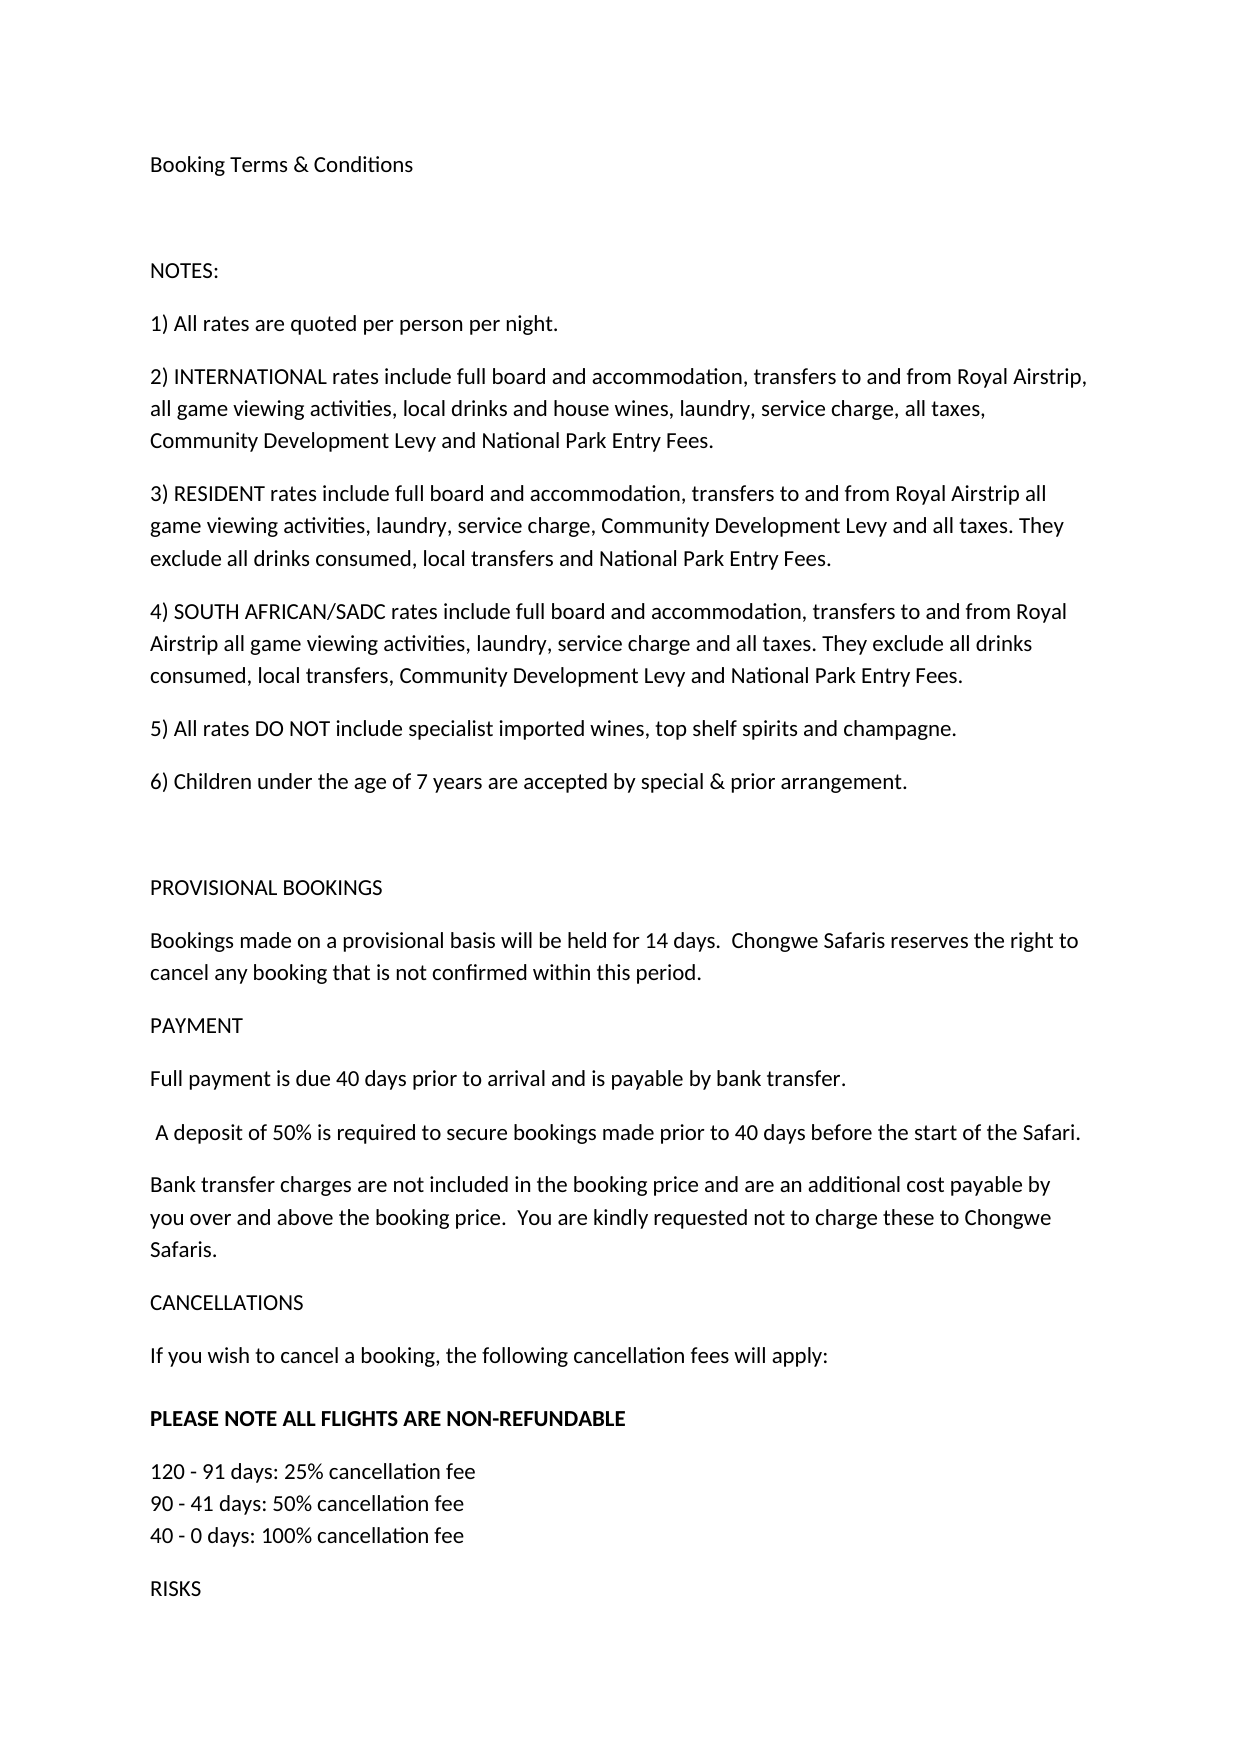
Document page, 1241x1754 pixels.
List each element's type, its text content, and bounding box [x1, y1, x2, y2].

text 3) RESIDENT rates include full board and accommodation, transfers to and from Royal Airstrip all game viewing activities, laundry, service charge, Community Development Levy and all taxes. They exclude all drinks consumed, local transfers and National Park Entry Fees. [150, 479, 1090, 572]
text Bank transfer charges are not included in the booking price and are an additional cost payable by you over and above the booking price. You are kindly requested not to charge these to Chongwe Safaris. [150, 1171, 1090, 1263]
text A deposit of 50% is required to secure bookings made prior to 40 days before the start of the Safari. [150, 1118, 1090, 1146]
text NOTES: [150, 256, 1090, 284]
text 6) Children under the age of 7 years are accepted by special & prior arrangement. [150, 767, 1090, 795]
text 120 - 91 days: 25% cancellation fee 90 - 41 days: 50% cancellation fee 40 - 0 days: 100% cancellation fee [150, 1457, 1090, 1549]
text CANCELLATIONS [150, 1288, 1090, 1316]
text 2) INTERNATIONAL rates include full board and accommodation, transfers to and from Royal Airstrip, all game viewing activities, local drinks and house wines, laundry, service charge, all taxes, Community Development Levy and National Park Entry Fees. [150, 362, 1090, 454]
text PROVISIONAL BOOKINGS [150, 873, 1090, 901]
text If you wish to cancel a booking, the following cancellation fees will apply: [150, 1341, 1090, 1369]
text 4) SOUTH AFRICAN/SADC rates include full board and accommodation, transfers to and from Royal Airstrip all game viewing activities, laundry, service charge and all taxes. They exclude all drinks consumed, local transfers, Community Development Levy and National Park Entry Fees. [150, 597, 1090, 689]
text Full payment is due 40 days prior to arrival and is payable by bank transfer. [150, 1064, 1090, 1093]
text Bookings made on a provisional basis will be held for 14 days. Chongwe Safaris reserves the right to cancel any booking that is not confirmed within this period. [150, 926, 1090, 987]
text 5) All rates DO NOT include specialist imported wines, top shelf spirits and champagne. [150, 714, 1090, 742]
text Booking Terms & Conditions [150, 150, 1090, 178]
text PAYMENT [150, 1012, 1090, 1039]
text PLEASE NOTE ALL FLIGHTS ARE NON-REFUNDABLE [150, 1404, 1090, 1432]
text RISKS [150, 1574, 1090, 1602]
text 1) All rates are quoted per person per night. [150, 309, 1090, 337]
